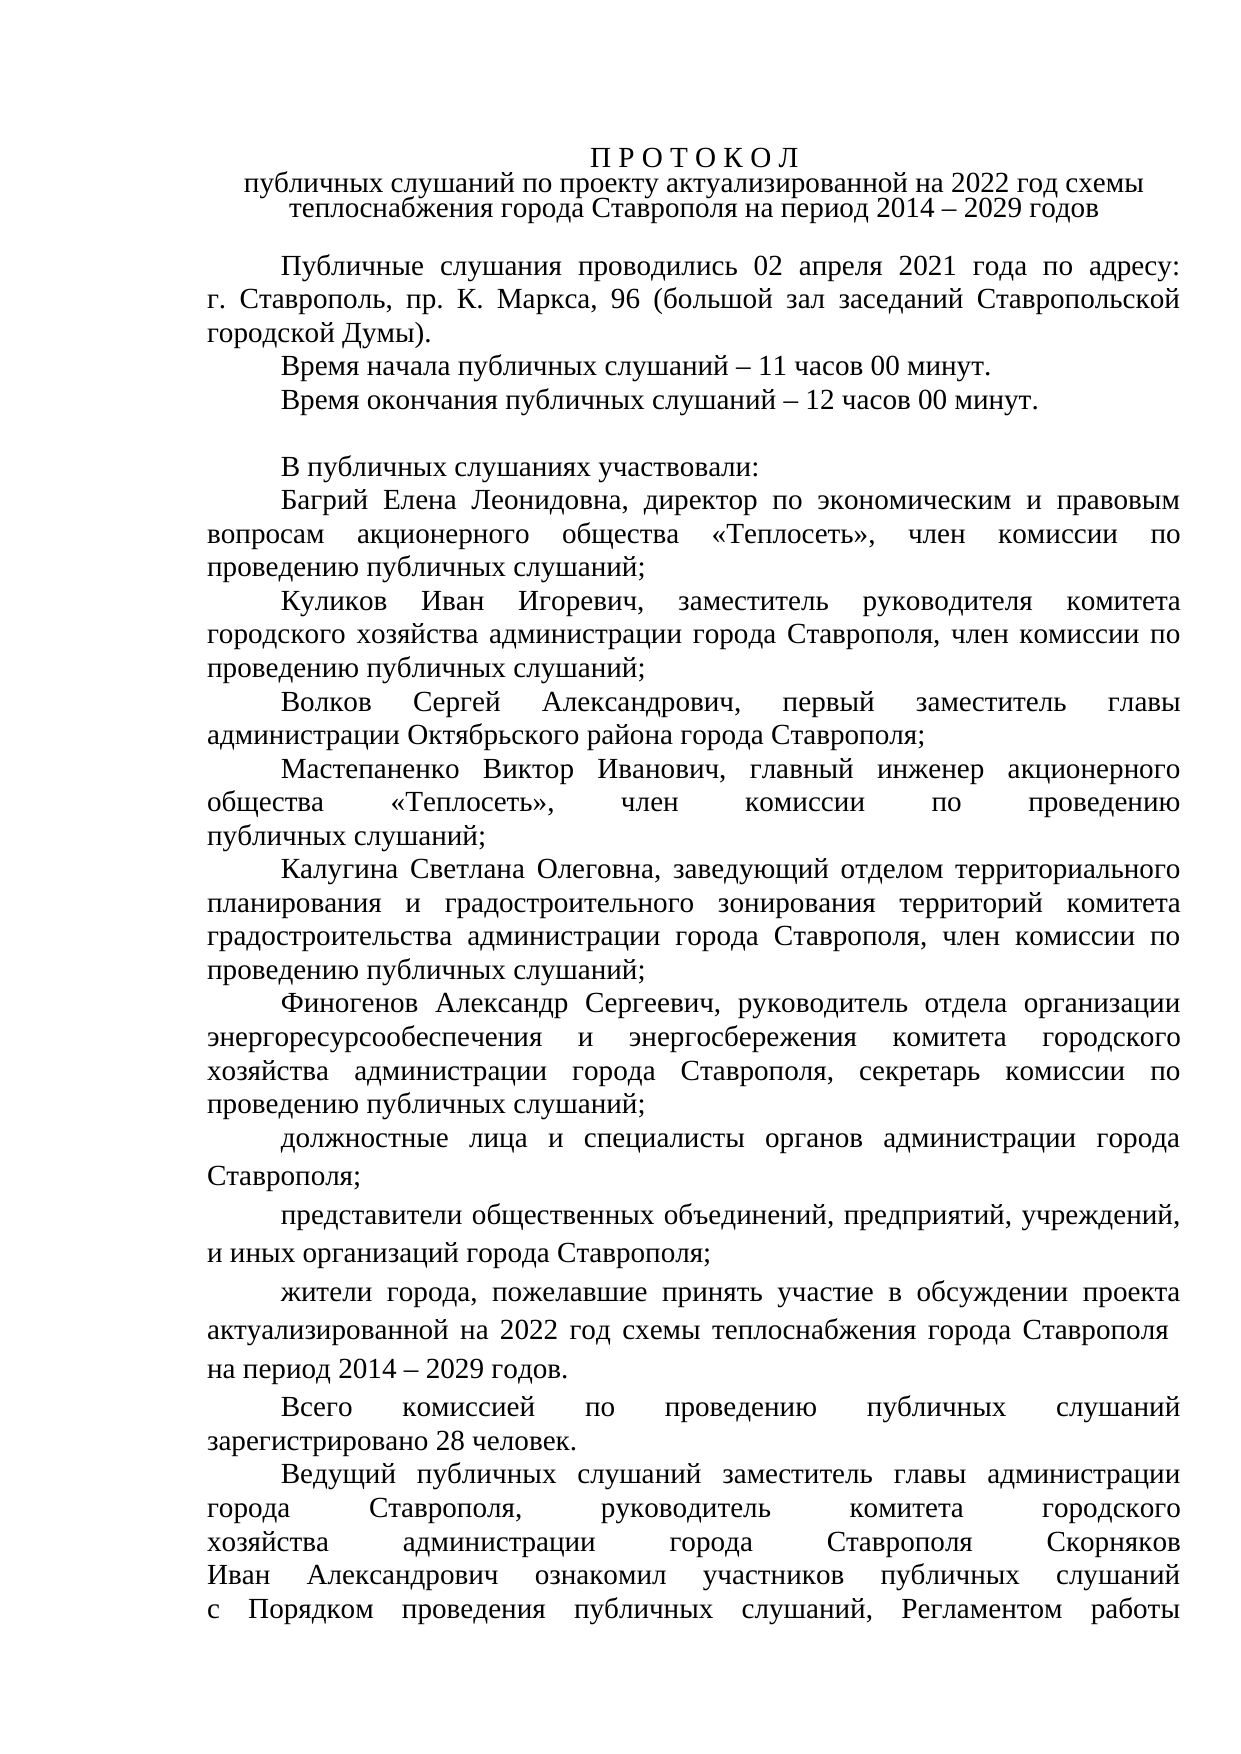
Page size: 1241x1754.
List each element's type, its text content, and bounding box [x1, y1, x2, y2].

text Время окончания публичных слушаний – 12 часов 00 минут. [207, 382, 1181, 415]
text Время начала публичных слушаний – 11 часов 00 минут. [207, 348, 1181, 382]
text Куликов Иван Игоревич, заместитель руководителя комитета городского хозяйства администрации города Ставрополя, член комиссии по проведению публичных слушаний; [207, 583, 1181, 684]
text Калугина Светлана Олеговна, заведующий отделом территориального планирования и градостроительного зонирования территорий комитета градостроительства администрации города Ставрополя, член комиссии по проведению публичных слушаний; [207, 851, 1181, 986]
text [207, 1457, 1181, 1624]
title Публичные слушания проводились 02 апреля 2021 года по адресу: г. Ставрополь, пр. К. Маркса, 96 (большой зал заседаний Ставропольской городской Думы). [207, 248, 1181, 348]
text П Р О Т О К О Л [207, 148, 1181, 173]
text Мастепаненко Виктор Иванович, главный инженер акционерного общества «Теплосеть», член комиссии по проведению публичных слушаний; [207, 751, 1181, 851]
text В публичных слушаниях участвовали: [207, 449, 1181, 482]
text Багрий Елена Леонидовна, директор по экономическим и правовым вопросам акционерного общества «Теплосеть», член комиссии по проведению публичных слушаний; [207, 482, 1181, 583]
text должностные лица и специалисты органов администрации города Ставрополя; [207, 1120, 1181, 1192]
text Волков Сергей Александрович, первый заместитель главы администрации Октябрьского района города Ставрополя; [207, 684, 1181, 751]
text жители города, пожелавшие принять участие в обсуждении проекта актуализированной на 2022 год схемы теплоснабжения города Ставрополя на период 2014 – 2029 годов. [207, 1274, 1181, 1384]
text Финогенов Александр Сергеевич, руководитель отдела организации энергоресурсообеспечения и энергосбережения комитета городского хозяйства администрации города Ставрополя, секретарь комиссии по проведению публичных слушаний; [207, 986, 1181, 1120]
text Всего комиссией по проведению публичных слушаний зарегистрировано 28 человек. [207, 1389, 1181, 1457]
text представители общественных объединений, предприятий, учреждений, и иных организаций города Ставрополя; [207, 1197, 1181, 1269]
text публичных слушаний по проекту актуализированной на 2022 год схемы теплоснабжения города Ставрополя на период 2014 – 2029 годов [207, 173, 1181, 223]
